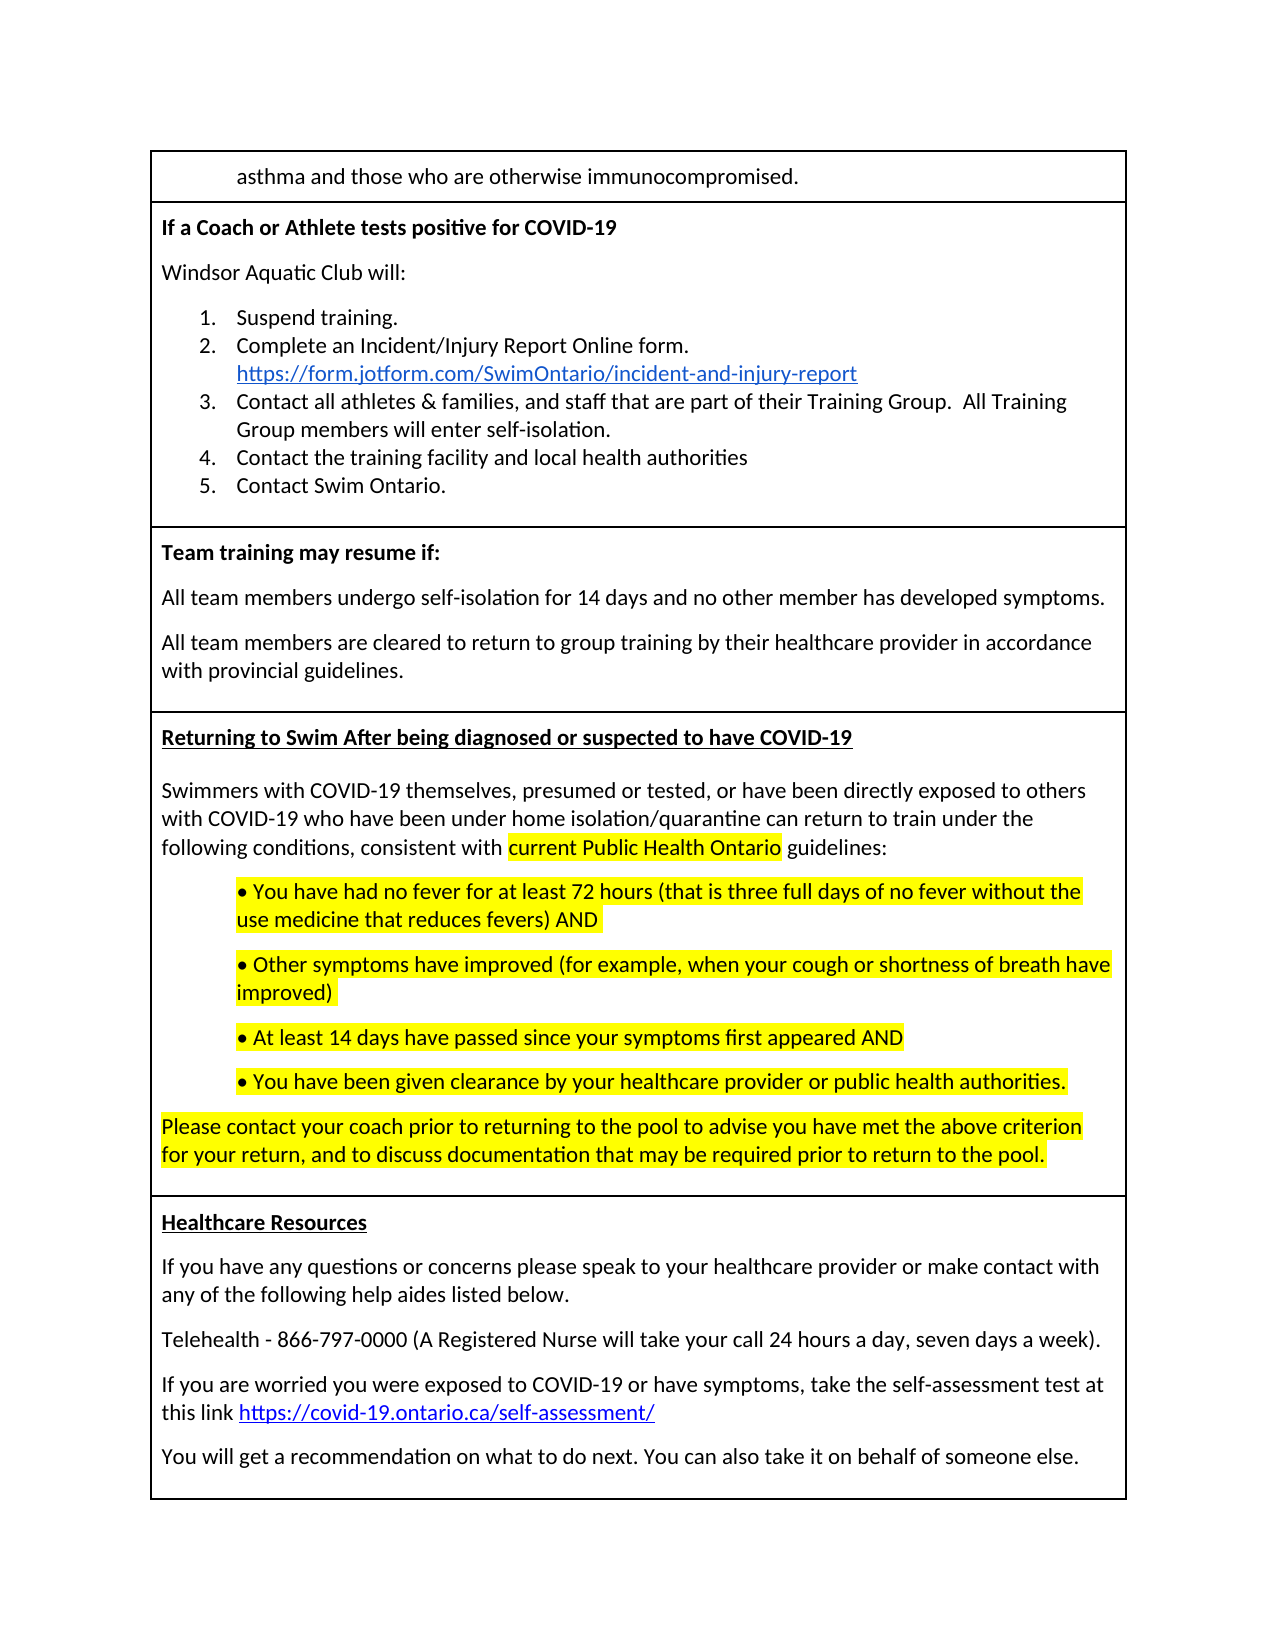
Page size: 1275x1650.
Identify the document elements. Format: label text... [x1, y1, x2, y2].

table_cell Healthcare Resources If you have any questions or concerns please speak to your healthcare provider or make contact with any of the following help aides listed below. Telehealth - 866-797-0000 (A Registered Nurse will take your call 24 hours a day, seven days a week). If you are worried you were exposed to COVID-19 or have symptoms, take the self-assessment test at this link https://covid-19.ontario.ca/self-assessment/ You will get a recommendation on what to do next. You can also take it on behalf of someone else. [152, 1197, 1125, 1498]
table_cell Returning to Swim After being diagnosed or suspected to have COVID-19 Swimmers with COVID-19 themselves, presumed or tested, or have been directly exposed to others with COVID-19 who have been under home isolation/quarantine can return to train under the following conditions, consistent with current Public Health Ontario guidelines: • You have had no fever for at least 72 hours (that is three full days of no fever without the use medicine that reduces fevers) AND • Other symptoms have improved (for example, when your cough or shortness of breath have improved) • At least 14 days have passed since your symptoms first appeared AND • You have been given clearance by your healthcare provider or public health authorities. Please contact your coach prior to returning to the pool to advise you have met the above criterion for your return, and to discuss documentation that may be required prior to return to the pool. [152, 713, 1125, 1195]
table_cell If a Coach or Athlete tests positive for COVID-19 Windsor Aquatic Club will: Suspend training. Complete an Incident/Injury Report Online form. https://form.jotform.com/SwimOntario/incident-and-injury-report Contact all athletes & families, and staff that are part of their Training Group. All Training Group members will enter self-isolation. Contact the training facility and local health authorities Contact Swim Ontario. [152, 203, 1125, 526]
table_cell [152, 152, 1125, 201]
table_cell Team training may resume if: All team members undergo self-isolation for 14 days and no other member has developed symptoms. All team members are cleared to return to group training by their healthcare provider in accordance with provincial guidelines. [152, 528, 1125, 711]
